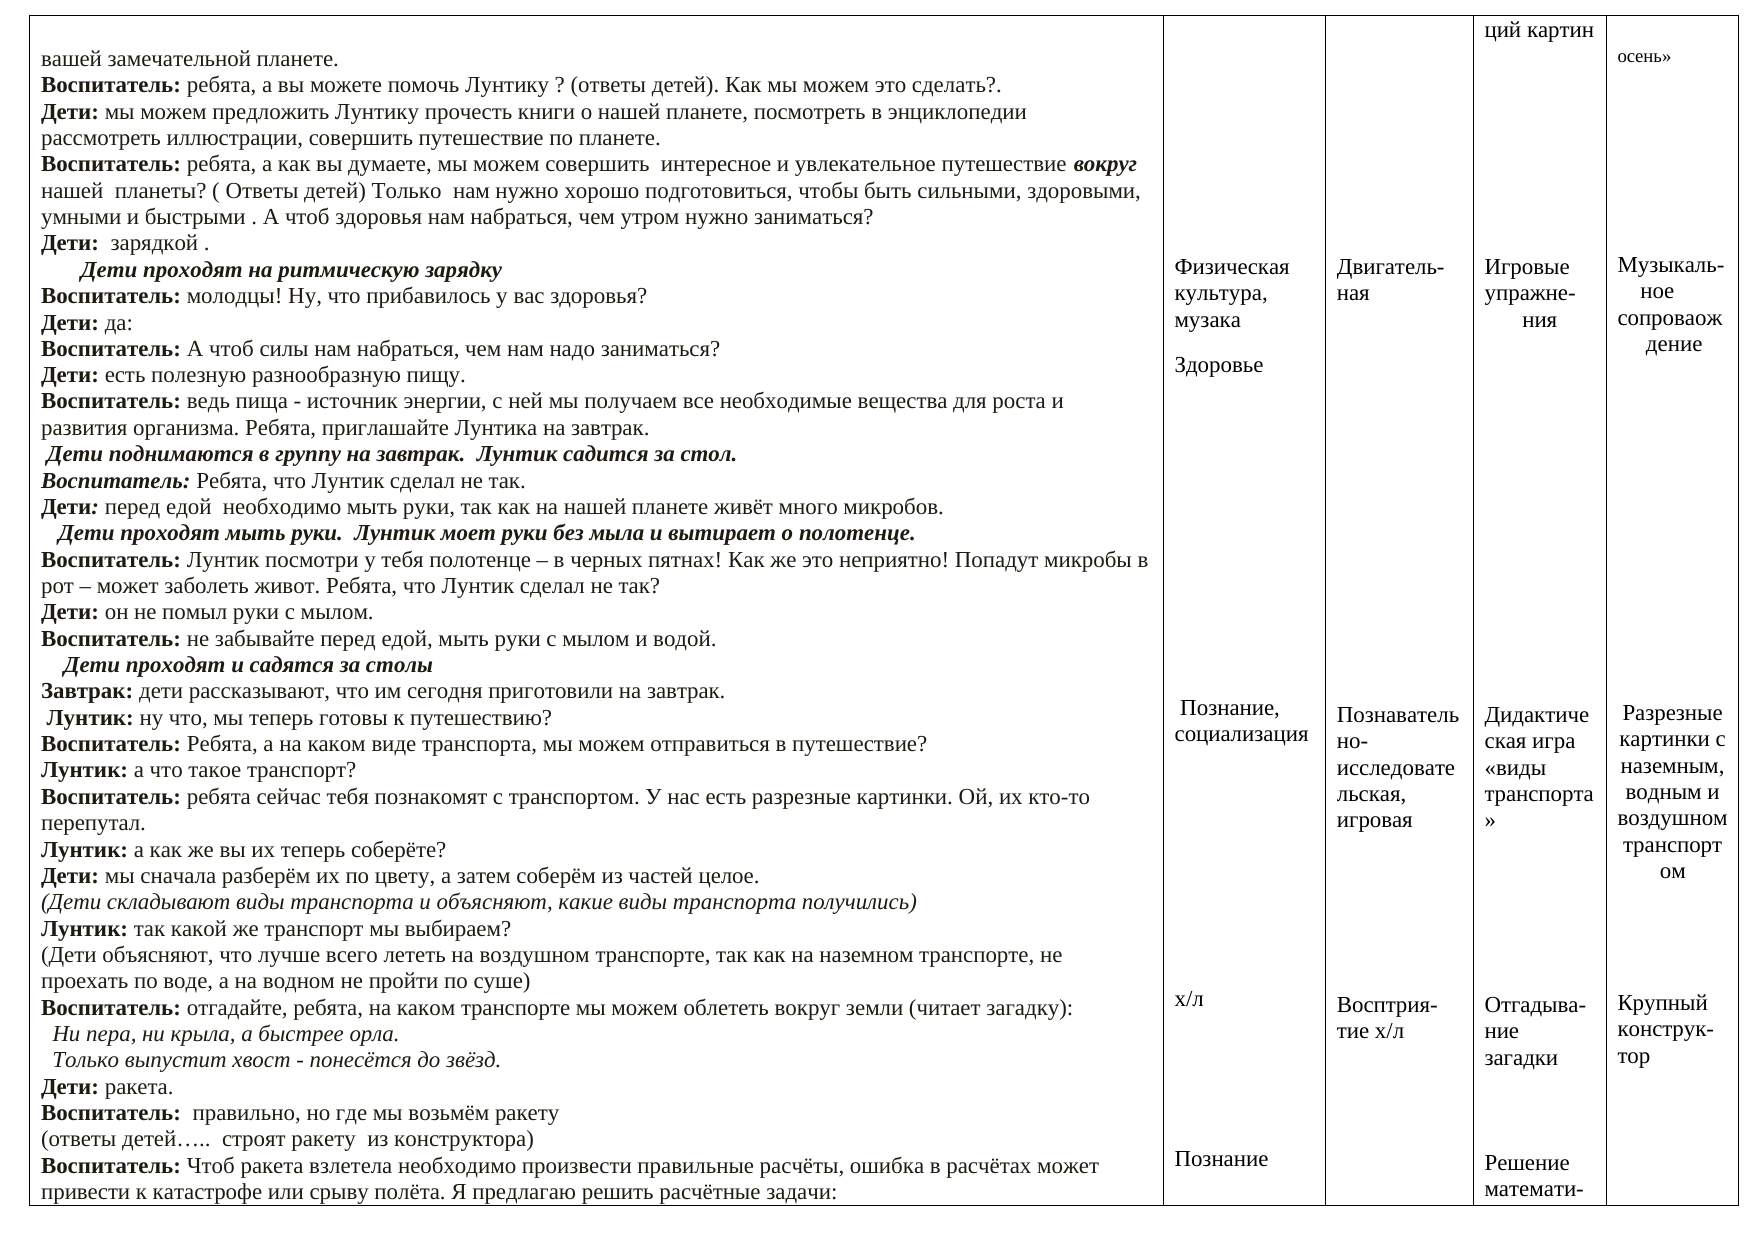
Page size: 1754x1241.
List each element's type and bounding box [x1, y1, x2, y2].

table_cell [1474, 16, 1606, 1204]
table_cell [1326, 16, 1473, 1204]
table_cell [30, 16, 1163, 1204]
table_cell [1164, 16, 1325, 1204]
table_cell [1607, 16, 1738, 1204]
